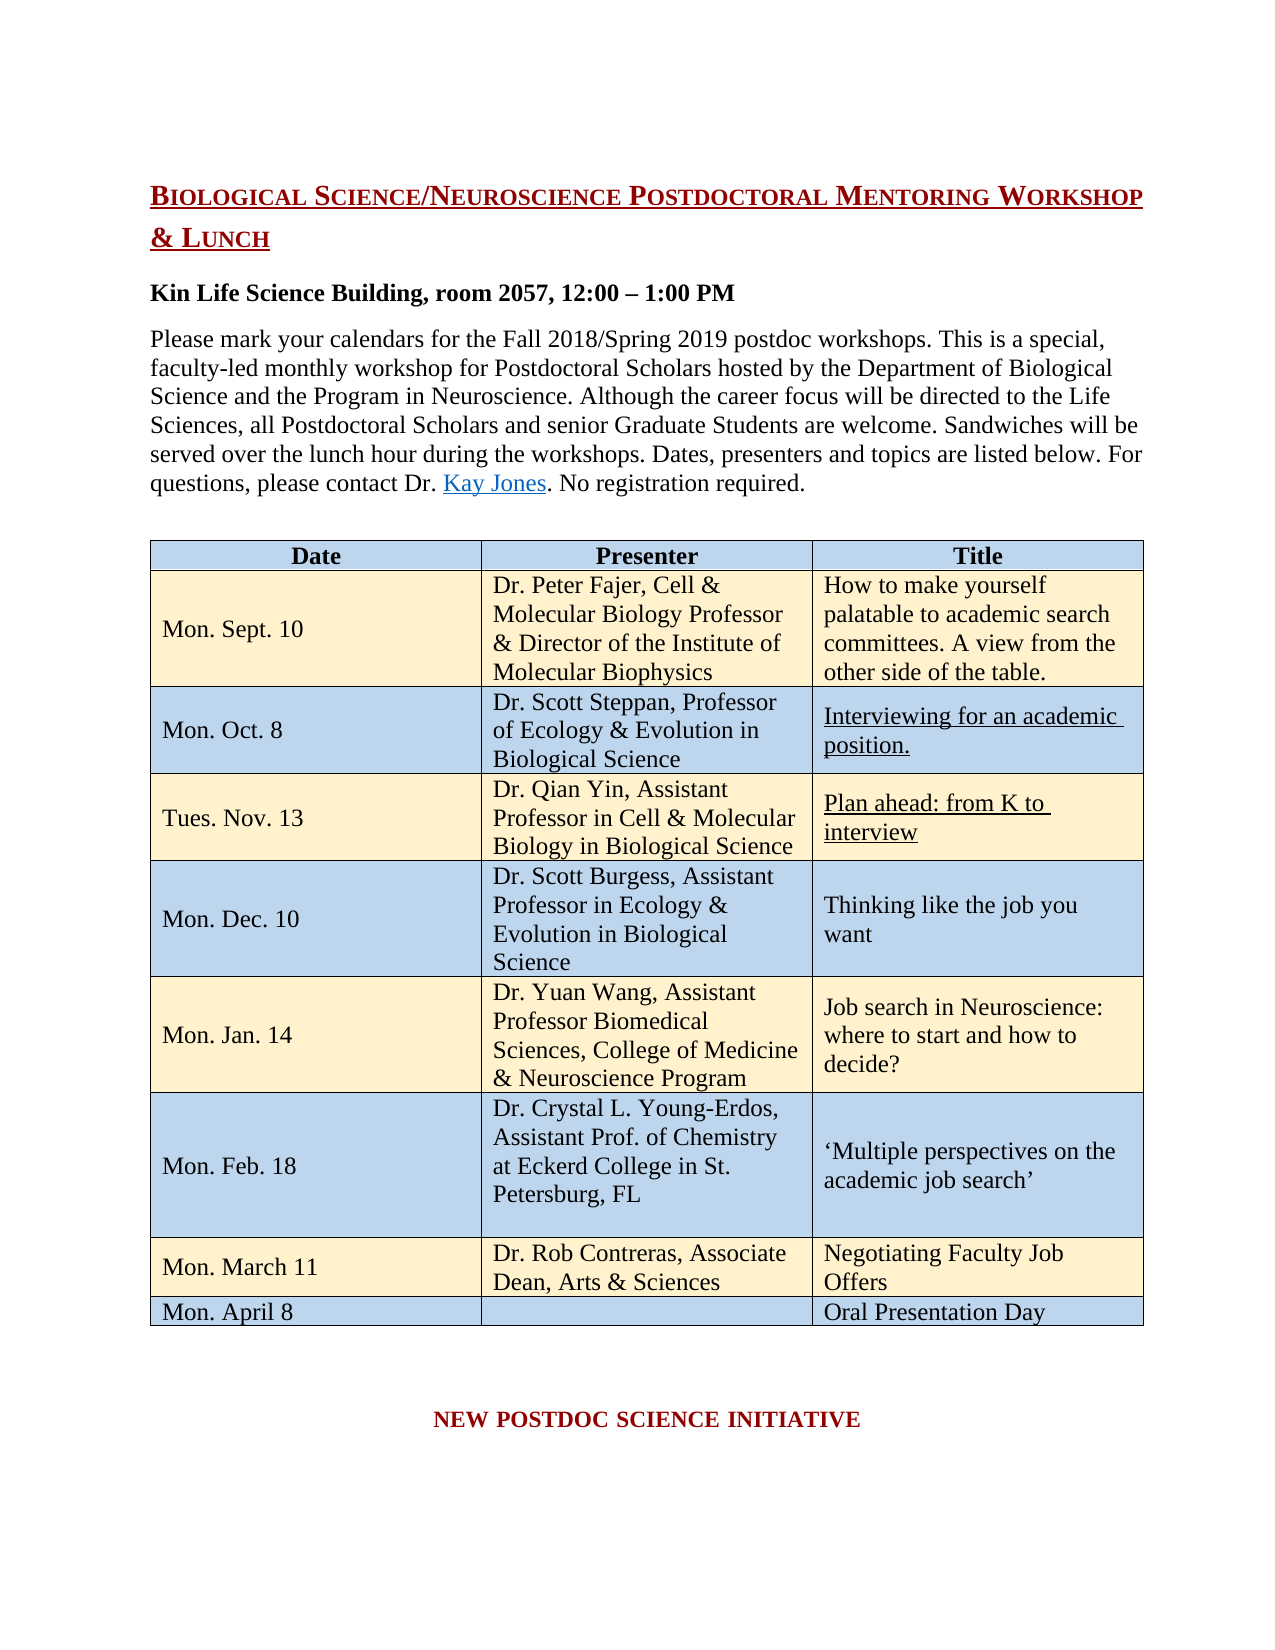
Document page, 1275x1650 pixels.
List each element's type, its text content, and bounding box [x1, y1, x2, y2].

text Biological Science/Neuroscience Postdoctoral Mentoring Workshop & Lunch [150, 178, 1144, 253]
table_cell Mon. Jan. 14 [151, 977, 481, 1092]
table_cell Mon. Sept. 10 [151, 571, 481, 686]
table_cell [482, 1297, 812, 1325]
table_cell Mon. March 11 [151, 1238, 481, 1296]
table_cell Mon. Dec. 10 [151, 861, 481, 976]
table_header Presenter [482, 541, 812, 569]
table_cell Plan ahead: from K to interview [813, 774, 1143, 860]
table_cell Mon. Oct. 8 [151, 687, 481, 773]
table_cell How to make yourself palatable to academic search committees. A view from the other side of the table. [813, 571, 1143, 686]
table_cell Interviewing for an academic position. [813, 687, 1143, 773]
table_cell Dr. Peter Fajer, Cell & Molecular Biology Professor & Director of the Institute of Molecular Biophysics [482, 571, 812, 686]
table_cell Thinking like the job you want [813, 861, 1143, 976]
table_header Date [151, 541, 481, 569]
table_cell Dr. Rob Contreras, Associate Dean, Arts & Sciences [482, 1238, 812, 1296]
table_cell Oral Presentation Day [813, 1297, 1143, 1325]
table_header Title [813, 541, 1143, 569]
table_cell Dr. Crystal L. Young-Erdos, Assistant Prof. of Chemistry at Eckerd College in St. Petersburg, FL [482, 1093, 812, 1237]
table_cell Dr. Scott Burgess, Assistant Professor in Ecology & Evolution in Biological Science [482, 861, 812, 976]
table_cell Negotiating Faculty Job Offers [813, 1238, 1143, 1296]
table_cell Dr. Yuan Wang, Assistant Professor Biomedical Sciences, College of Medicine & Neuroscience Program [482, 977, 812, 1092]
text new postdoc science initiative [150, 1401, 1144, 1434]
text Kin Life Science Building, room 2057, 12:00 – 1:00 PM [150, 278, 1144, 307]
text Please mark your calendars for the Fall 2018/Spring 2019 postdoc workshops. This is a special, faculty-led monthly workshop for Postdoctoral Scholars hosted by the Department of Biological Science and the Program in Neuroscience. Although the career focus will be directed to the Life Sciences, all Postdoctoral Scholars and senior Graduate Students are welcome. Sandwiches will be served over the lunch hour during the workshops. Dates, presenters and topics are listed below. For questions, please contact Dr. Kay Jones. No registration required. [150, 324, 1144, 523]
table_cell Dr. Scott Steppan, Professor of Ecology & Evolution in Biological Science [482, 687, 812, 773]
table_cell Mon. April 8 [151, 1297, 481, 1325]
table_cell Tues. Nov. 13 [151, 774, 481, 860]
table_cell Mon. Feb. 18 [151, 1093, 481, 1237]
table_cell Job search in Neuroscience: where to start and how to decide? [813, 977, 1143, 1092]
table_cell ‘Multiple perspectives on the academic job search’ [813, 1093, 1143, 1237]
table_cell Dr. Qian Yin, Assistant Professor in Cell & Molecular Biology in Biological Science [482, 774, 812, 860]
